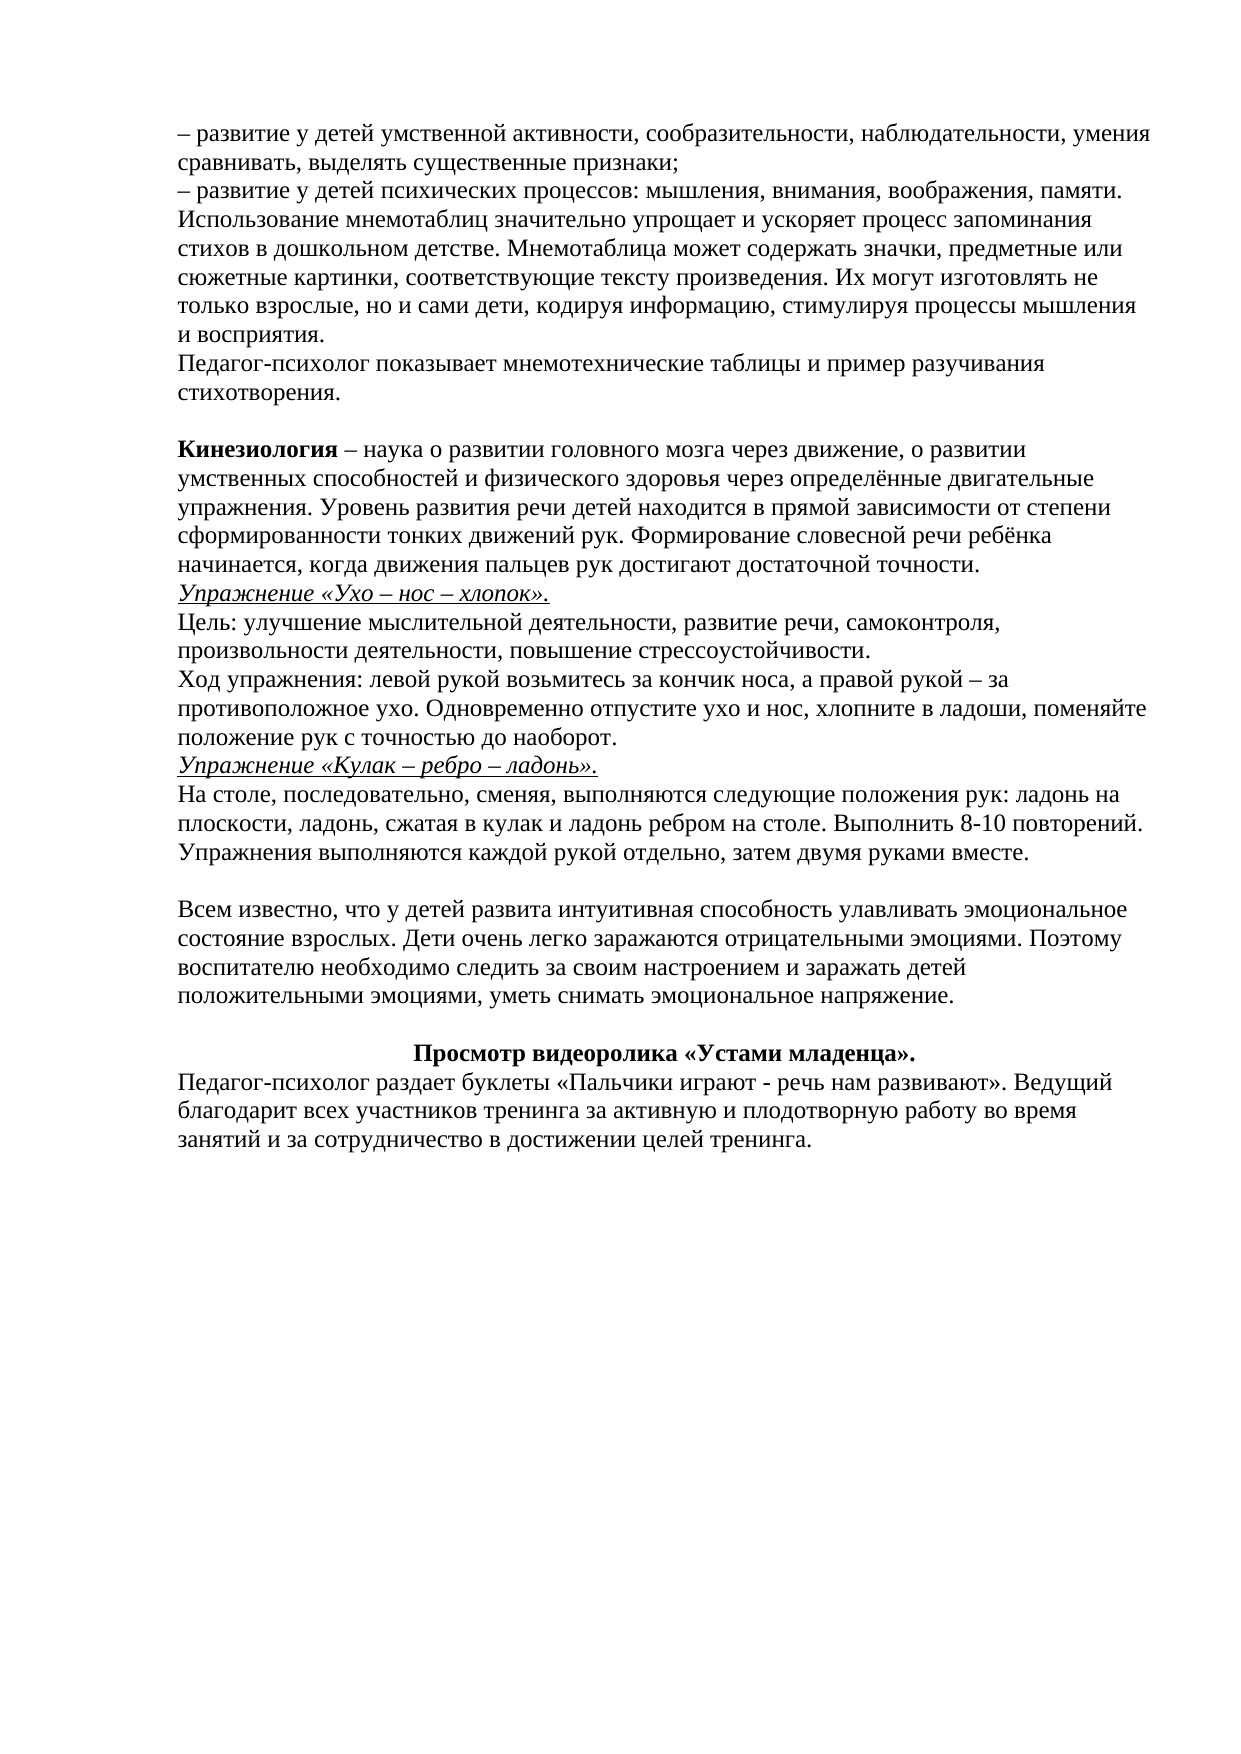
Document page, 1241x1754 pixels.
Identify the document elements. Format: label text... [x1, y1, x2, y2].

text Ход упражнения: левой рукой возьмитесь за кончик носа, а правой рукой – за противоположное ухо. Одновременно отпустите ухо и нос, хлопните в ладоши, поменяйте положение рук с точностью до наоборот. [177, 664, 1152, 751]
text Цель: улучшение мыслительной деятельности, развитие речи, самоконтроля, произвольности деятельности, повышение стрессоустойчивости. [177, 607, 1152, 664]
text Упражнение «Кулак – ребро – ладонь». [177, 751, 1152, 779]
text Кинезиология – наука о развитии головного мозга через движение, о развитии умственных способностей и физического здоровья через определённые двигательные упражнения. Уровень развития речи детей находится в прямой зависимости от степени сформированности тонких движений рук. Формирование словесной речи ребёнка начинается, когда движения пальцев рук достигают достаточной точности. [177, 434, 1152, 578]
text Всем известно, что у детей развита интуитивная способность улавливать эмоциональное состояние взрослых. Дети очень легко заражаются отрицательными эмоциями. Поэтому воспитателю необходимо следить за своим настроением и заражать детей положительными эмоциями, уметь снимать эмоциональное напряжение. [177, 894, 1152, 1009]
text Педагог-психолог раздает буклеты «Пальчики играют - речь нам развивают». Ведущий благодарит всех участников тренинга за активную и плодотворную работу во время занятий и за сотрудничество в достижении целей тренинга. [177, 1067, 1152, 1153]
text Использование мнемотаблиц значительно упрощает и ускоряет процесс запоминания стихов в дошкольном детстве. Мнемотаблица может содержать значки, предметные или сюжетные картинки, соответствующие тексту произведения. Их могут изготовлять не только взрослые, но и сами дети, кодируя информацию, стимулируя процессы мышления и восприятия. [177, 204, 1152, 348]
text Просмотр видеоролика «Устами младенца». [177, 1038, 1152, 1067]
text – развитие у детей психических процессов: мышления, внимания, воображения, памяти. [177, 176, 1152, 204]
text Педагог-психолог показывает мнемотехнические таблицы и пример разучивания стихотворения. [177, 348, 1152, 406]
text – развитие у детей умственной активности, сообразительности, наблюдательности, умения сравнивать, выделять существенные признаки; [177, 118, 1152, 176]
text На столе, последовательно, сменяя, выполняются следующие положения рук: ладонь на плоскости, ладонь, сжатая в кулак и ладонь ребром на столе. Выполнить 8-10 повторений. Упражнения выполняются каждой рукой отдельно, затем двумя руками вместе. [177, 779, 1152, 866]
text Упражнение «Ухо – нос – хлопок». [177, 578, 1152, 607]
